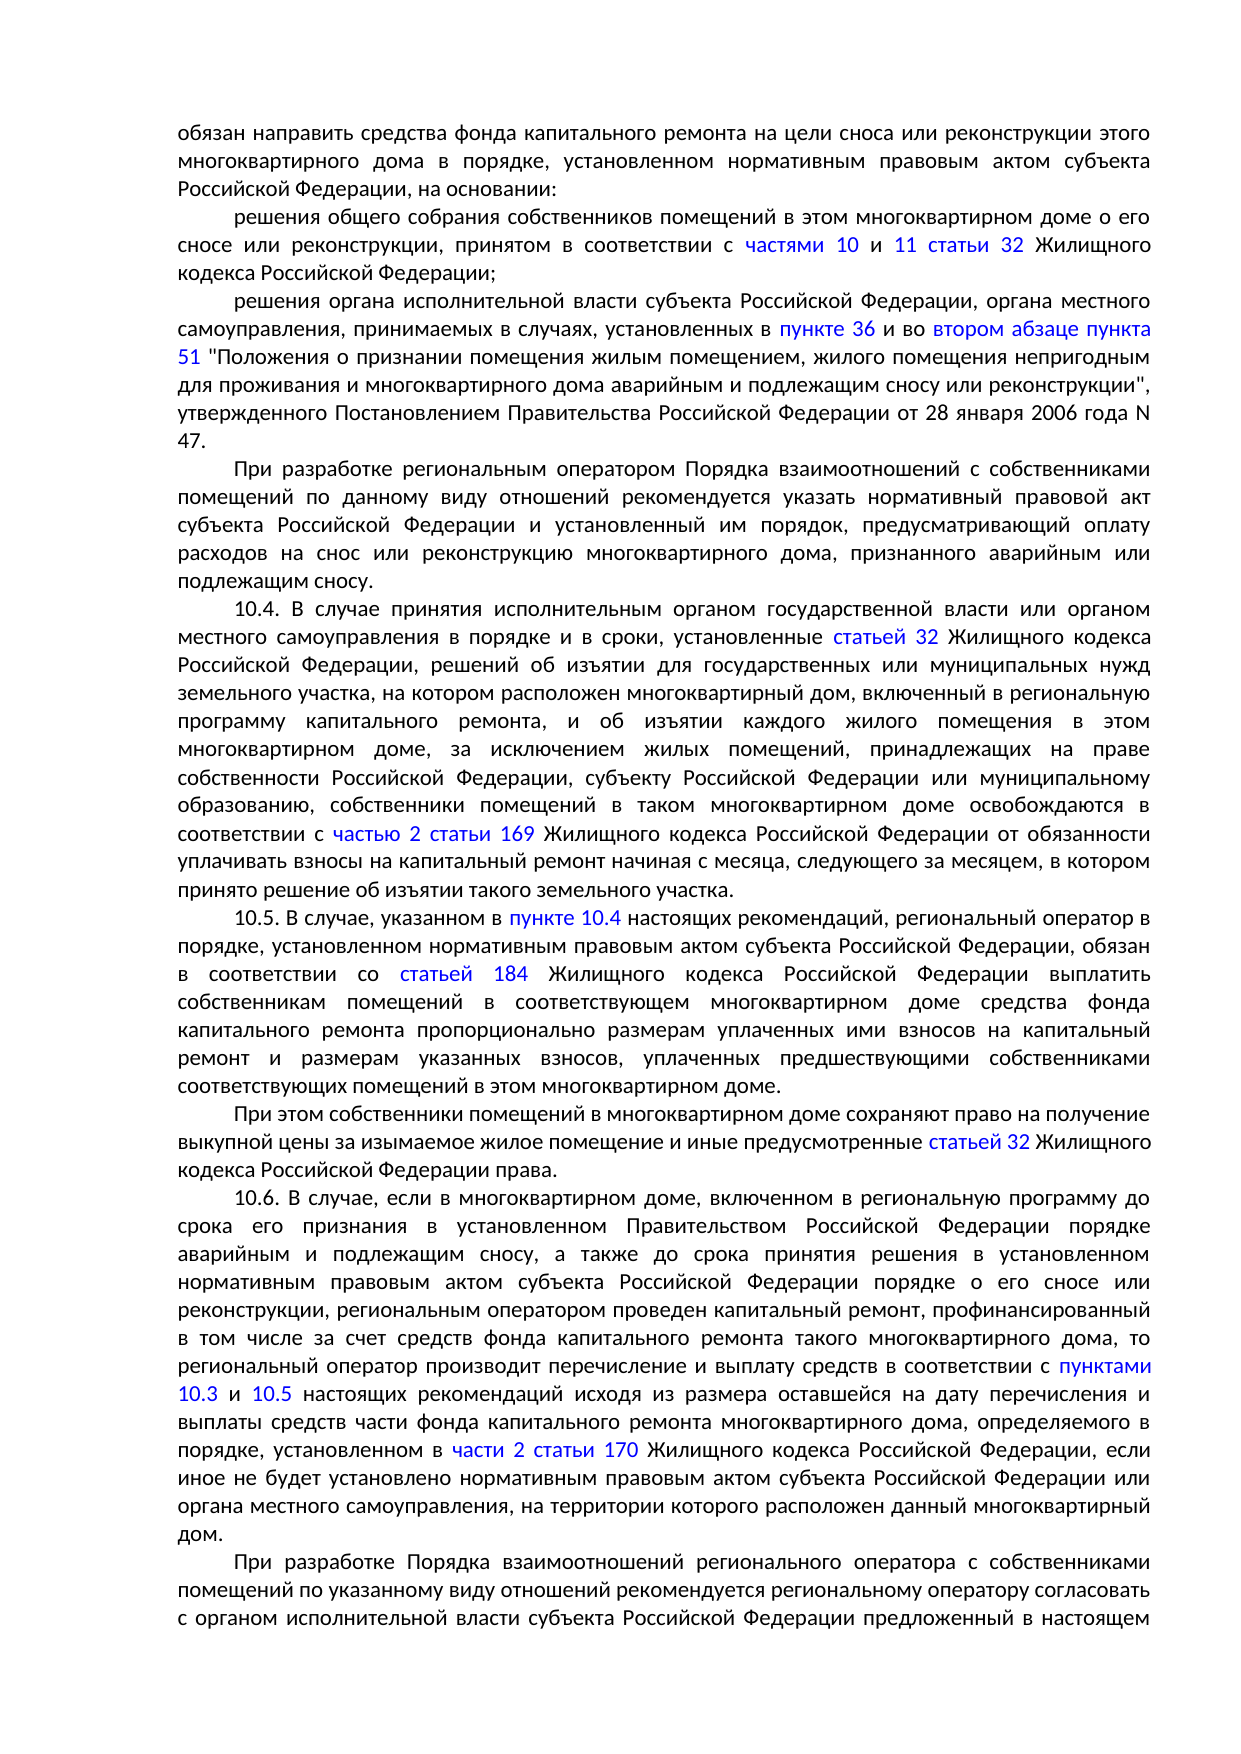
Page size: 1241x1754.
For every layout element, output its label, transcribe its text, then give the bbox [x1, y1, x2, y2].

text решения общего собрания собственников помещений в этом многоквартирном доме о его сносе или реконструкции, принятом в соответствии с частями 10 и 11 статьи 32 Жилищного кодекса Российской Федерации; [177, 202, 1152, 286]
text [177, 1547, 1152, 1631]
text При разработке региональным оператором Порядка взаимоотношений с собственниками помещений по данному виду отношений рекомендуется указать нормативный правовой акт субъекта Российской Федерации и установленный им порядок, предусматривающий оплату расходов на снос или реконструкцию многоквартирного дома, признанного аварийным или подлежащим сносу. [177, 454, 1152, 594]
text решения органа исполнительной власти субъекта Российской Федерации, органа местного самоуправления, принимаемых в случаях, установленных в пункте 36 и во втором абзаце пункта 51 "Положения о признании помещения жилым помещением, жилого помещения непригодным для проживания и многоквартирного дома аварийным и подлежащим сносу или реконструкции", утвержденного Постановлением Правительства Российской Федерации от 28 января 2006 года N 47. [177, 286, 1152, 454]
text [177, 118, 1152, 202]
text 10.5. В случае, указанном в пункте 10.4 настоящих рекомендаций, региональный оператор в порядке, установленном нормативным правовым актом субъекта Российской Федерации, обязан в соответствии со статьей 184 Жилищного кодекса Российской Федерации выплатить собственникам помещений в соответствующем многоквартирном доме средства фонда капитального ремонта пропорционально размерам уплаченных ими взносов на капитальный ремонт и размерам указанных взносов, уплаченных предшествующими собственниками соответствующих помещений в этом многоквартирном доме. [177, 903, 1152, 1099]
text 10.6. В случае, если в многоквартирном доме, включенном в региональную программу до срока его признания в установленном Правительством Российской Федерации порядке аварийным и подлежащим сносу, а также до срока принятия решения в установленном нормативным правовым актом субъекта Российской Федерации порядке о его сносе или реконструкции, региональным оператором проведен капитальный ремонт, профинансированный в том числе за счет средств фонда капитального ремонта такого многоквартирного дома, то региональный оператор производит перечисление и выплату средств в соответствии с пунктами 10.3 и 10.5 настоящих рекомендаций исходя из размера оставшейся на дату перечисления и выплаты средств части фонда капитального ремонта многоквартирного дома, определяемого в порядке, установленном в части 2 статьи 170 Жилищного кодекса Российской Федерации, если иное не будет установлено нормативным правовым актом субъекта Российской Федерации или органа местного самоуправления, на территории которого расположен данный многоквартирный дом. [177, 1183, 1152, 1547]
text При этом собственники помещений в многоквартирном доме сохраняют право на получение выкупной цены за изымаемое жилое помещение и иные предусмотренные статьей 32 Жилищного кодекса Российской Федерации права. [177, 1099, 1152, 1183]
text 10.4. В случае принятия исполнительным органом государственной власти или органом местного самоуправления в порядке и в сроки, установленные статьей 32 Жилищного кодекса Российской Федерации, решений об изъятии для государственных или муниципальных нужд земельного участка, на котором расположен многоквартирный дом, включенный в региональную программу капитального ремонта, и об изъятии каждого жилого помещения в этом многоквартирном доме, за исключением жилых помещений, принадлежащих на праве собственности Российской Федерации, субъекту Российской Федерации или муниципальному образованию, собственники помещений в таком многоквартирном доме освобождаются в соответствии с частью 2 статьи 169 Жилищного кодекса Российской Федерации от обязанности уплачивать взносы на капитальный ремонт начиная с месяца, следующего за месяцем, в котором принято решение об изъятии такого земельного участка. [177, 594, 1152, 903]
